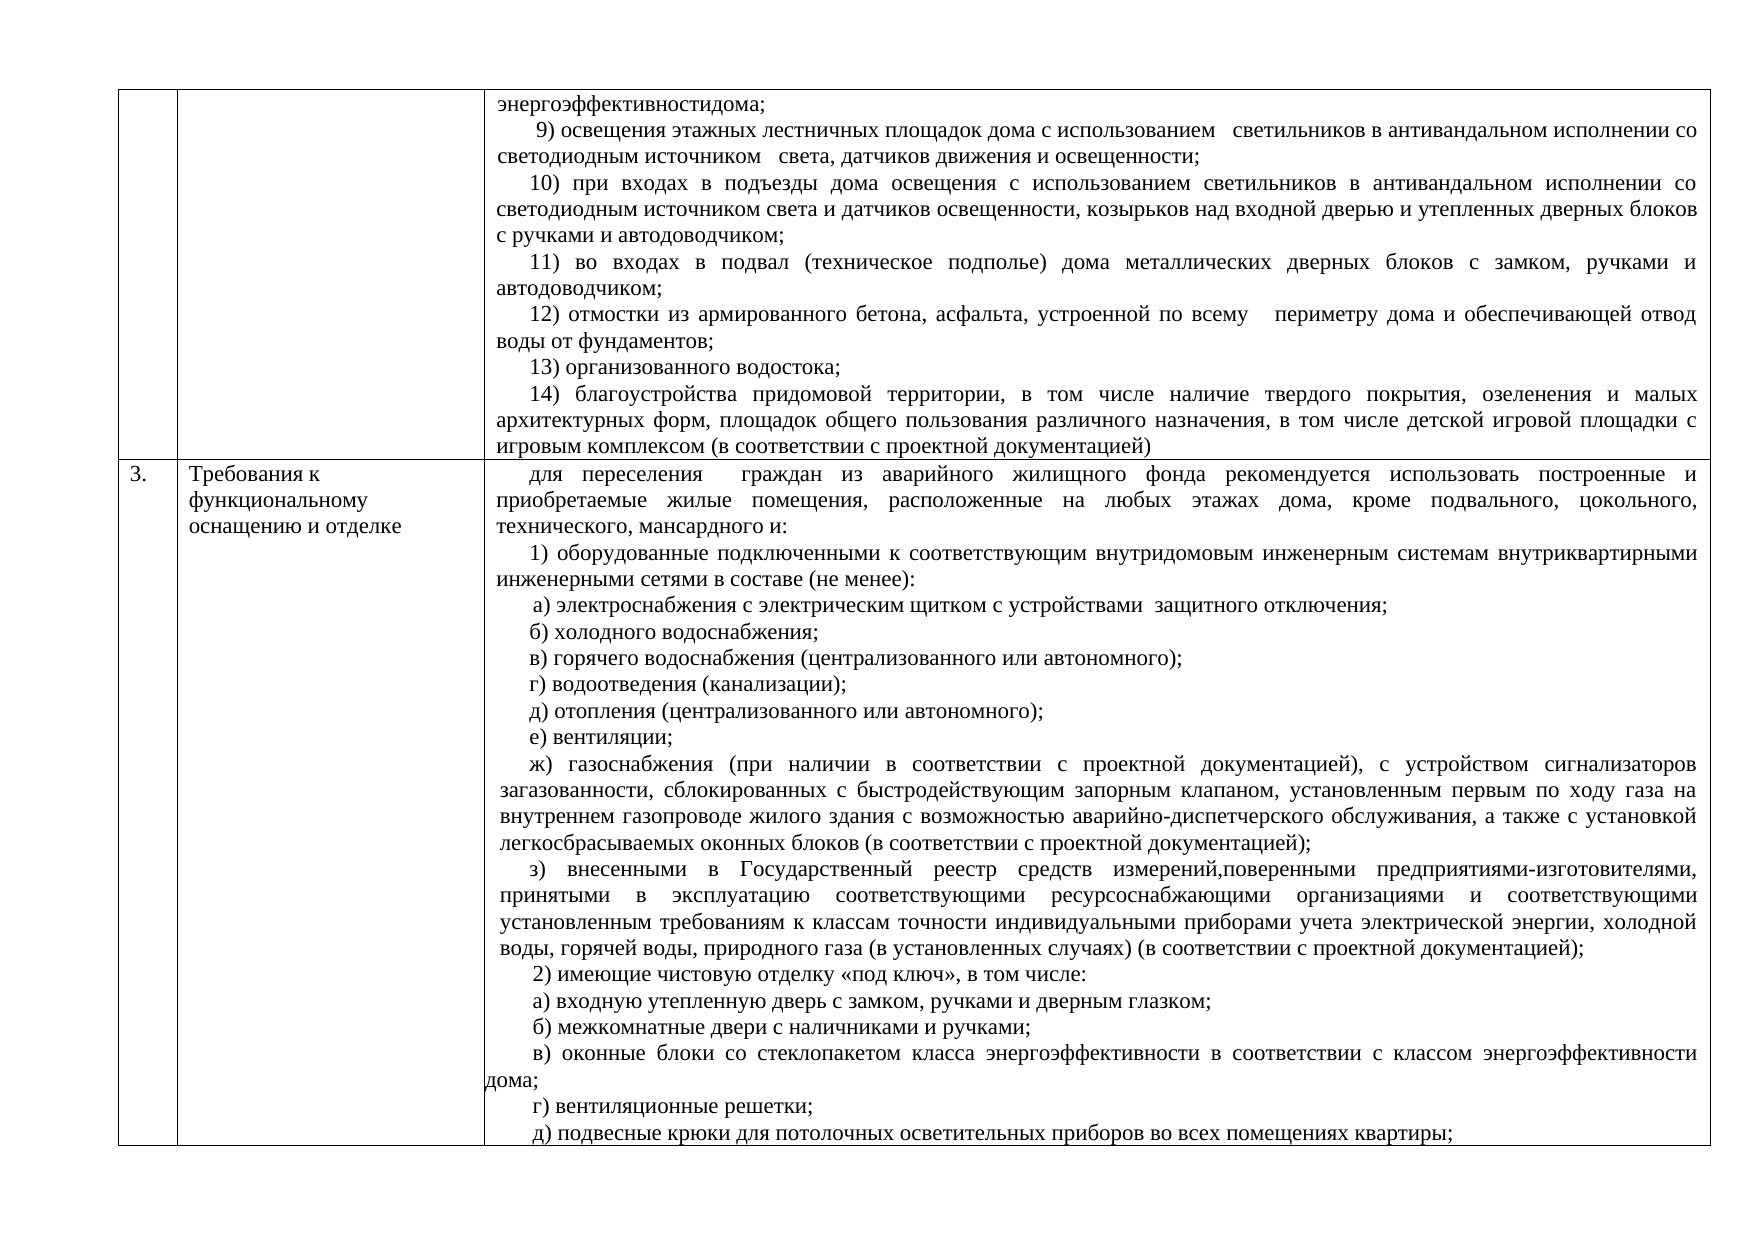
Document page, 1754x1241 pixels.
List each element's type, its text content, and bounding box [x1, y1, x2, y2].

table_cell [485, 460, 1710, 1145]
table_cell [178, 460, 484, 1145]
table_cell 3. [119, 460, 177, 1145]
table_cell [178, 90, 484, 459]
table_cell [485, 90, 1710, 459]
table_cell 2. [119, 90, 177, 459]
